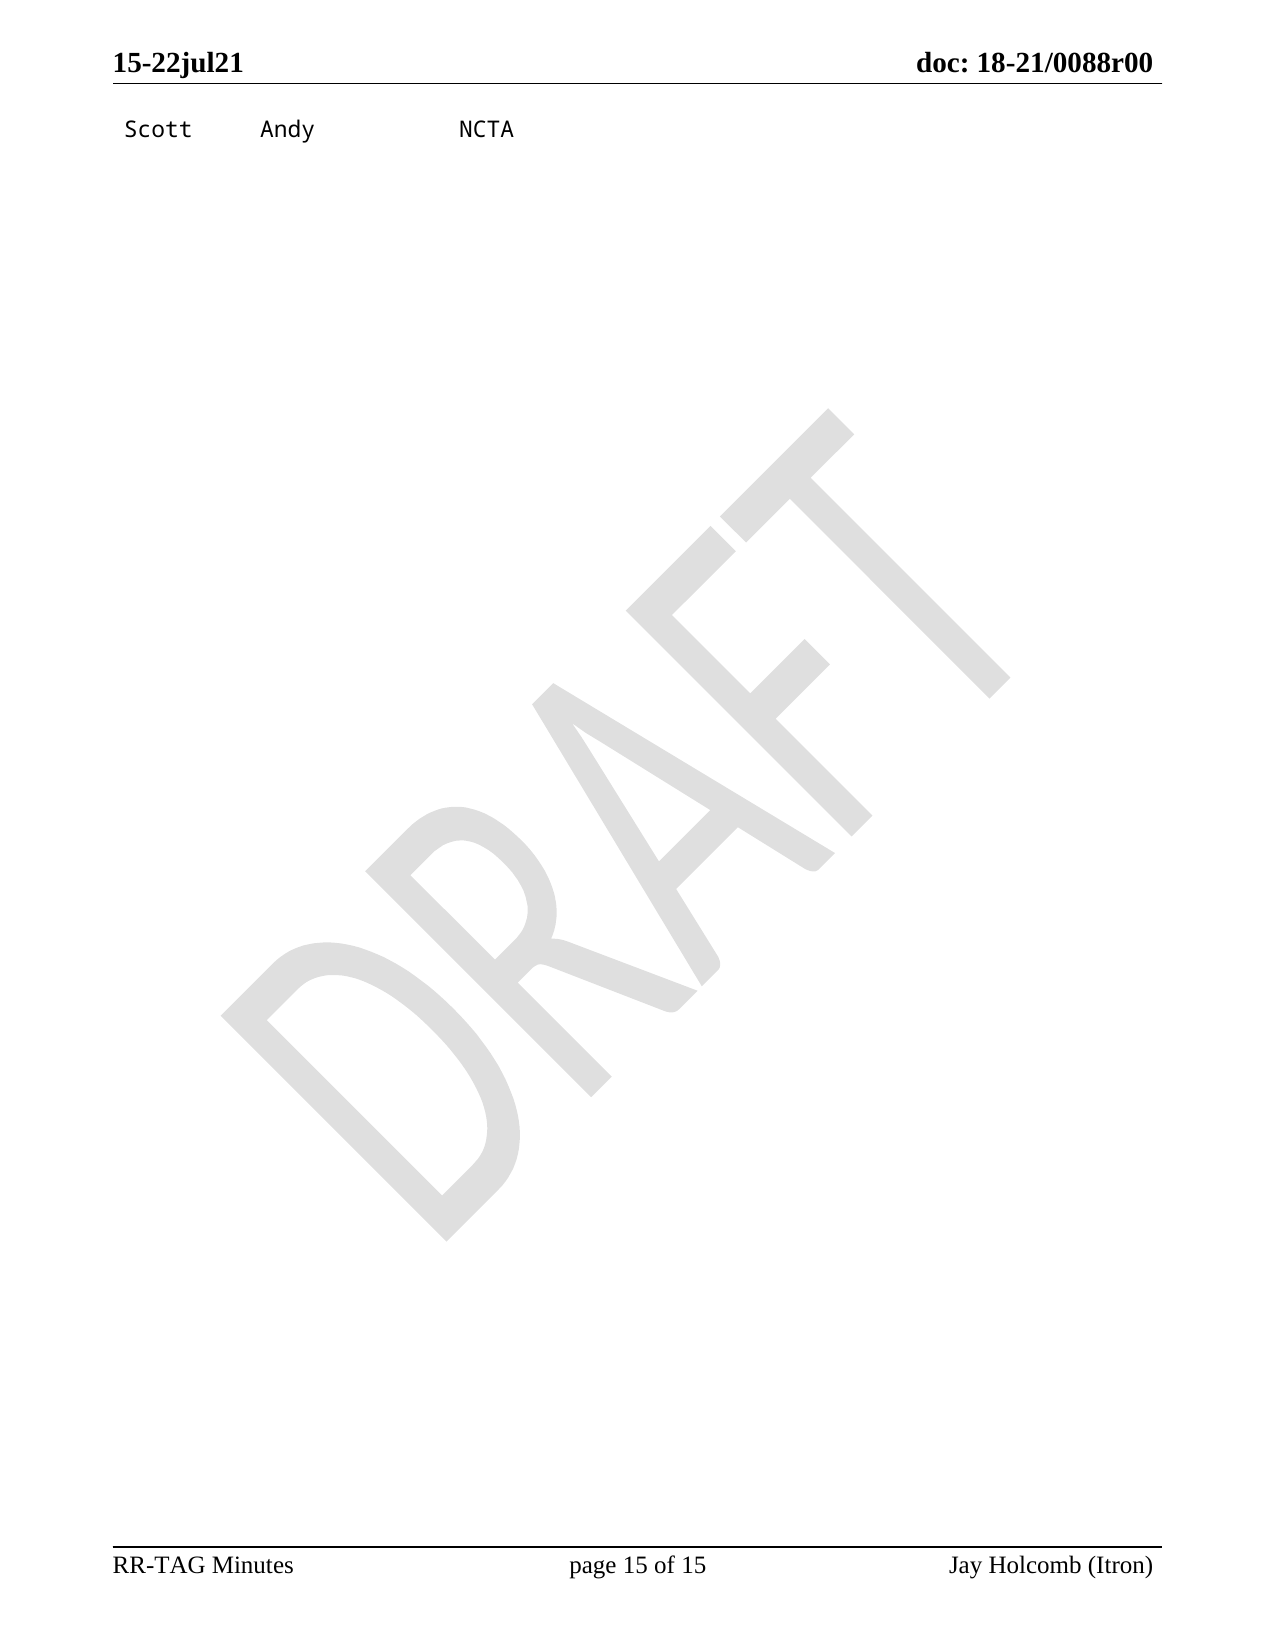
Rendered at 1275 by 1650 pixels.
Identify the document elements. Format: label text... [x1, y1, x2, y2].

text Scott Andy NCTA [124, 112, 1162, 144]
